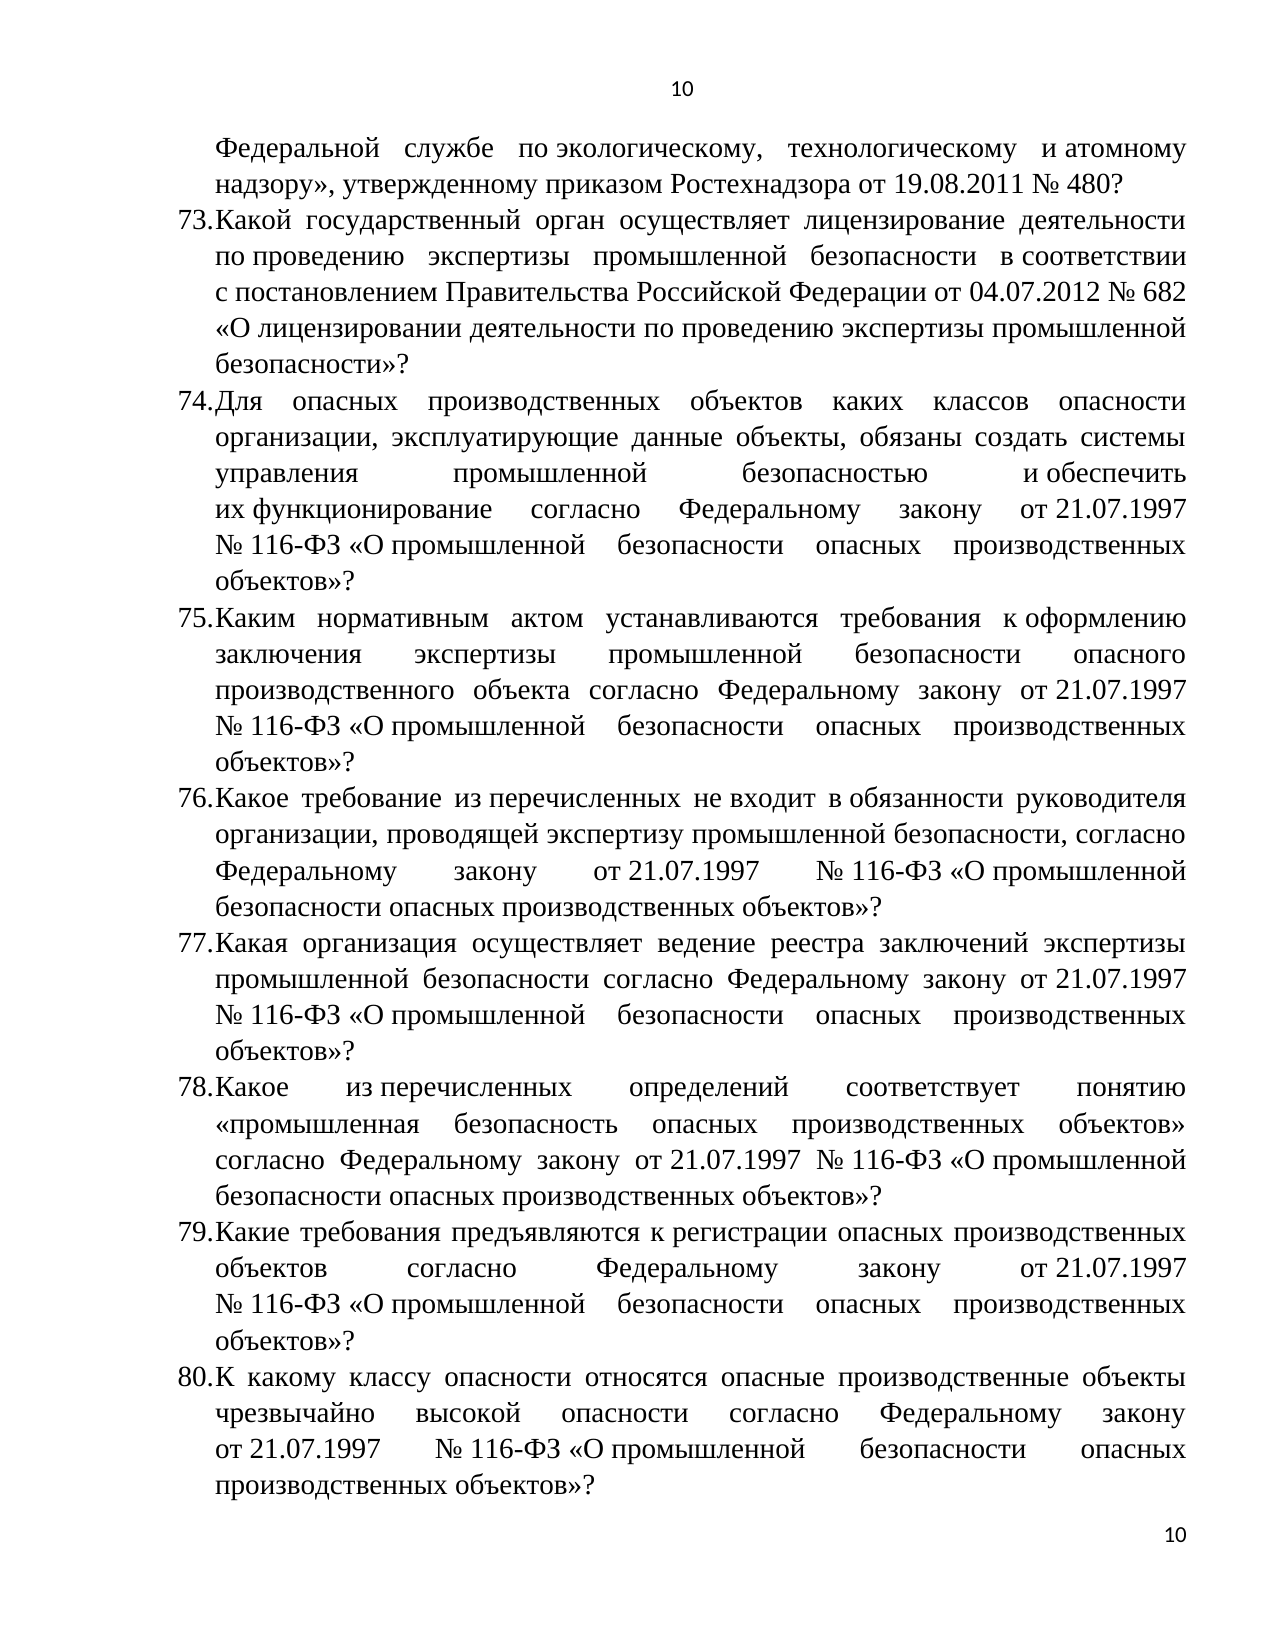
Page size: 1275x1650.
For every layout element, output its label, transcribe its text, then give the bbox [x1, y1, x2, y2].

list К какому классу опасности относятся опасные производственные объекты чрезвычайно высокой опасности согласно Федеральному закону от 21.07.1997 № 116-ФЗ «О промышленной безопасности опасных производственных объектов»? [177, 1359, 1186, 1501]
list Какое требование из перечисленных не входит в обязанности руководителя организации, проводящей экспертизу промышленной безопасности, согласно Федеральному закону от 21.07.1997 № 116-ФЗ «О промышленной безопасности опасных производственных объектов»? [177, 780, 1186, 922]
list Какие требования предъявляются к регистрации опасных производственных объектов согласно Федеральному закону от 21.07.1997 № 116-ФЗ «О промышленной безопасности опасных производственных объектов»? [177, 1214, 1186, 1356]
list Какая организация осуществляет ведение реестра заключений экспертизы промышленной безопасности согласно Федеральному закону от 21.07.1997 № 116-ФЗ «О промышленной безопасности опасных производственных объектов»? [177, 925, 1186, 1067]
list Для опасных производственных объектов каких классов опасности организации, эксплуатирующие данные объекты, обязаны создать системы управления промышленной безопасностью и обеспечить их функционирование согласно Федеральному закону от 21.07.1997 № 116-ФЗ «О промышленной безопасности опасных производственных объектов»? [177, 383, 1186, 597]
list Каким нормативным актом устанавливаются требования к оформлению заключения экспертизы промышленной безопасности опасного производственного объекта согласно Федеральному закону от 21.07.1997 № 116-ФЗ «О промышленной безопасности опасных производственных объектов»? [177, 600, 1186, 778]
list Какое из перечисленных определений соответствует понятию «промышленная безопасность опасных производственных объектов» согласно Федеральному закону от 21.07.1997 № 116-ФЗ «О промышленной безопасности опасных производственных объектов»? [177, 1069, 1186, 1212]
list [177, 130, 1186, 199]
list Какой государственный орган осуществляет лицензирование деятельности по проведению экспертизы промышленной безопасности в соответствии с постановлением Правительства Российской Федерации от 04.07.2012 № 682 «О лицензировании деятельности по проведению экспертизы промышленной безопасности»? [177, 202, 1186, 380]
